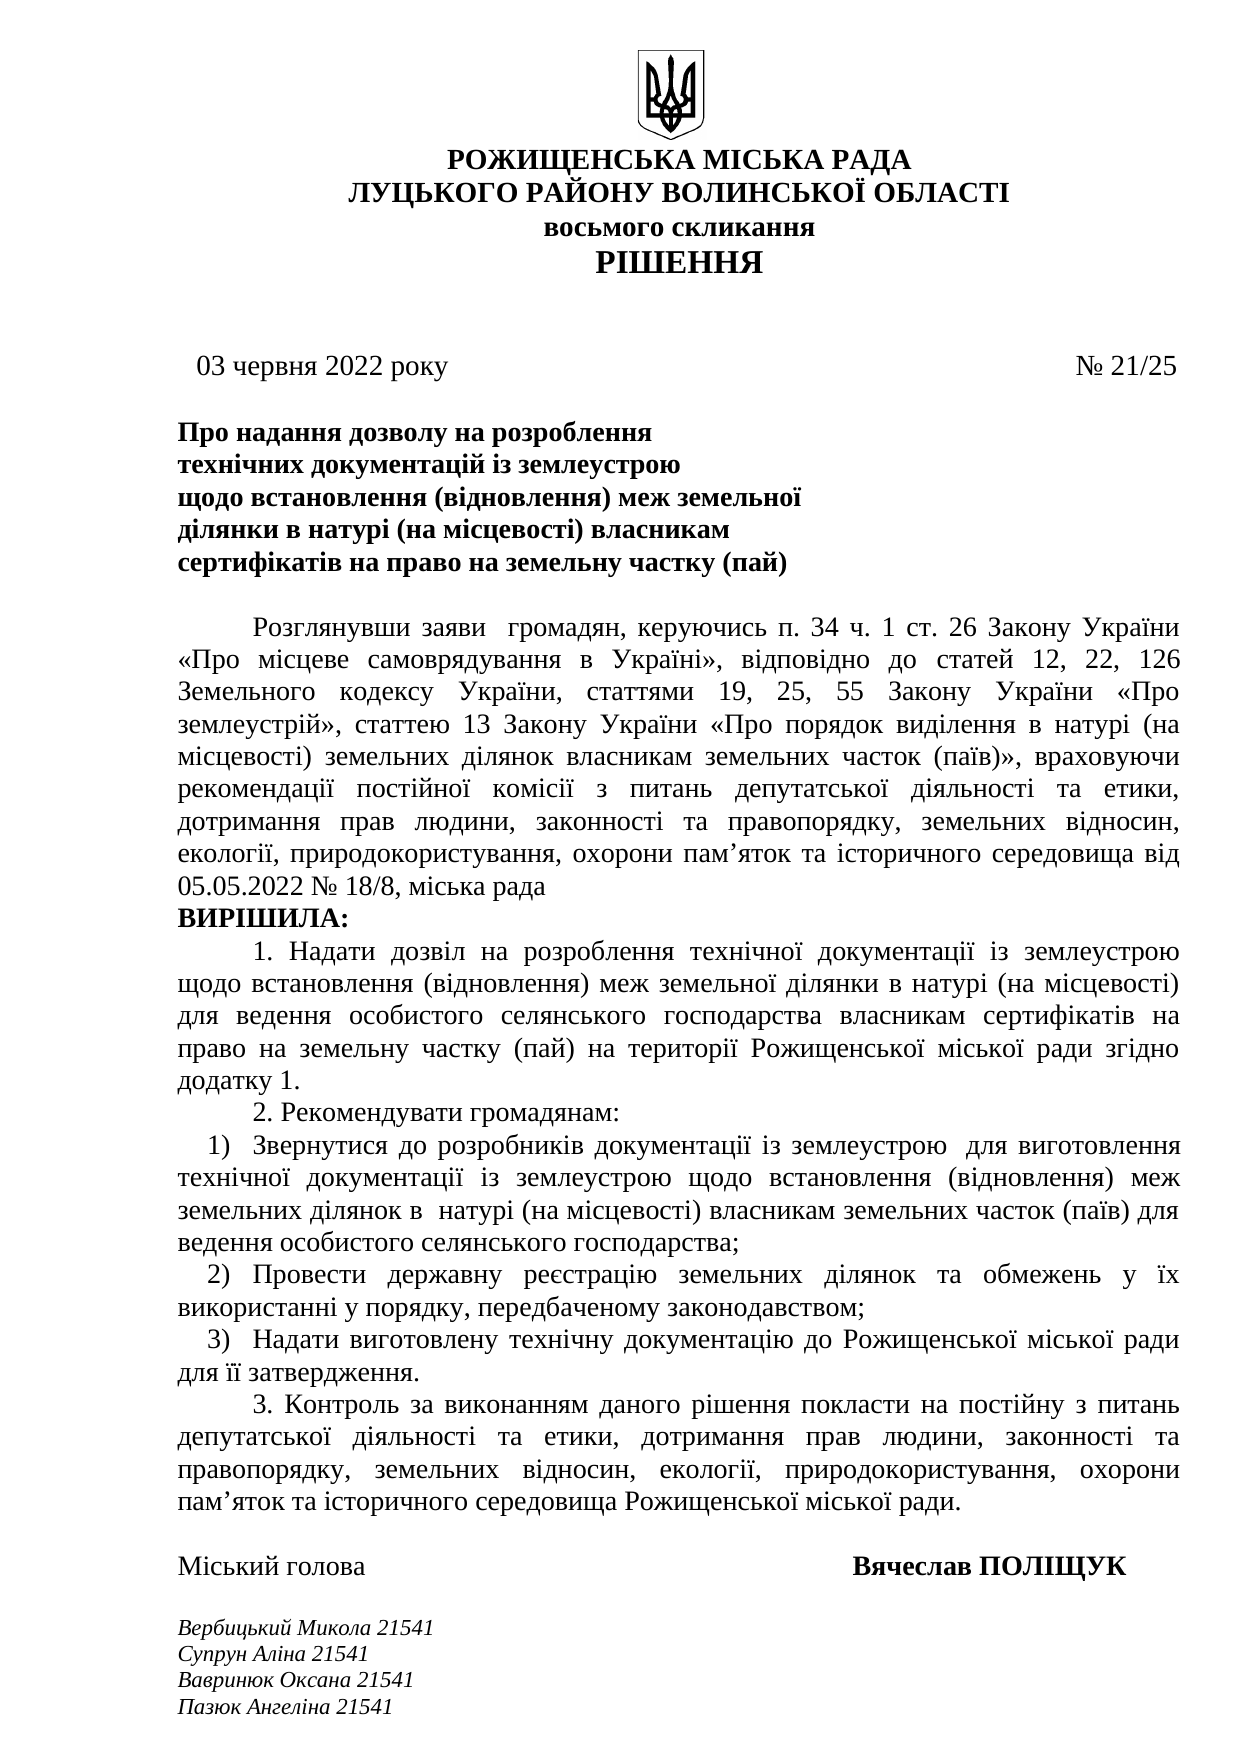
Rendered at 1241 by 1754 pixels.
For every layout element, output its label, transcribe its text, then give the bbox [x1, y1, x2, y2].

text Супрун Аліна 21541 [177, 1640, 1181, 1667]
text ВИРІШИЛА: [177, 901, 1181, 933]
text РОЖИЩЕНСЬКА МІСЬКА РАДА [177, 142, 1181, 176]
text 03 червня 2022 року № 21/25 [177, 348, 1181, 382]
text 3. Контроль за виконанням даного рішення покласти на постійну з питань депутатської діяльності та етики, дотримання прав людини, законності та правопорядку, земельних відносин, екології, природокористування, охорони пам’яток та історичного середовища Рожищенської міської ради. [177, 1387, 1181, 1517]
text щодо встановлення (відновлення) меж земельної [177, 480, 1181, 512]
text 2. Рекомендувати громадянам: [177, 1096, 1181, 1128]
text восьмого скликання [177, 209, 1181, 243]
list Провести державну реєстрацію земельних ділянок та обмежень у їх використанні у порядку, передбаченому законодавством; [177, 1257, 1181, 1322]
text я [177, 108, 1181, 142]
list Надати виготовлену технічну документацію до Рожищенської міської ради для її затвердження. [177, 1322, 1181, 1387]
text ЛУЦЬКОГО РАЙОНУ ВОЛИНСЬКОЇ ОБЛАСТІ [177, 176, 1181, 209]
text Розглянувши заяви громадян, керуючись п. 34 ч. 1 ст. 26 Закону України «Про місцеве самоврядування в Україні», відповідно до статей 12, 22, 126 Земельного кодексу України, статтями 19, 25, 55 Закону України «Про землеустрій», статтею 13 Закону України «Про порядок виділення в натурі (на місцевості) земельних ділянок власникам земельних часток (паїв)», враховуючи рекомендації постійної комісії з питань депутатської діяльності та етики, дотримання прав людини, законності та правопорядку, земельних відносин, екології, природокористування, охорони пам’яток та історичного середовища від 05.05.2022 № 18/8, міська рада [177, 609, 1181, 901]
text Міський голова Вячеслав ПОЛІЩУК [177, 1549, 1181, 1581]
text технічних документацій із землеустрою [177, 448, 1181, 480]
text 1. Надати дозвіл на розроблення технічної документації із землеустрою щодо встановлення (відновлення) меж земельної ділянки в натурі (на місцевості) для ведення особистого селянського господарства власникам сертифікатів на право на земельну частку (пай) на території Рожищенської міської ради згідно додатку 1. [177, 933, 1181, 1096]
text сертифікатів на право на земельну частку (пай) [177, 545, 1181, 577]
text РІШЕННЯ [177, 243, 1181, 281]
picture [637, 50, 708, 140]
list Звернутися до розробників документації із землеустрою для виготовлення технічної документації із землеустрою щодо встановлення (відновлення) меж земельних ділянок в натурі (на місцевості) власникам земельних часток (паїв) для ведення особистого селянського господарства; [177, 1128, 1181, 1257]
text Вавринюк Оксана 21541 [177, 1667, 1181, 1693]
text Пазюк Ангеліна 21541 [177, 1693, 1181, 1719]
text ділянки в натурі (на місцевості) власникам [177, 512, 1181, 545]
text Вербицький Микола 21541 [177, 1614, 1181, 1640]
text Про надання дозволу на розроблення [177, 415, 1181, 448]
